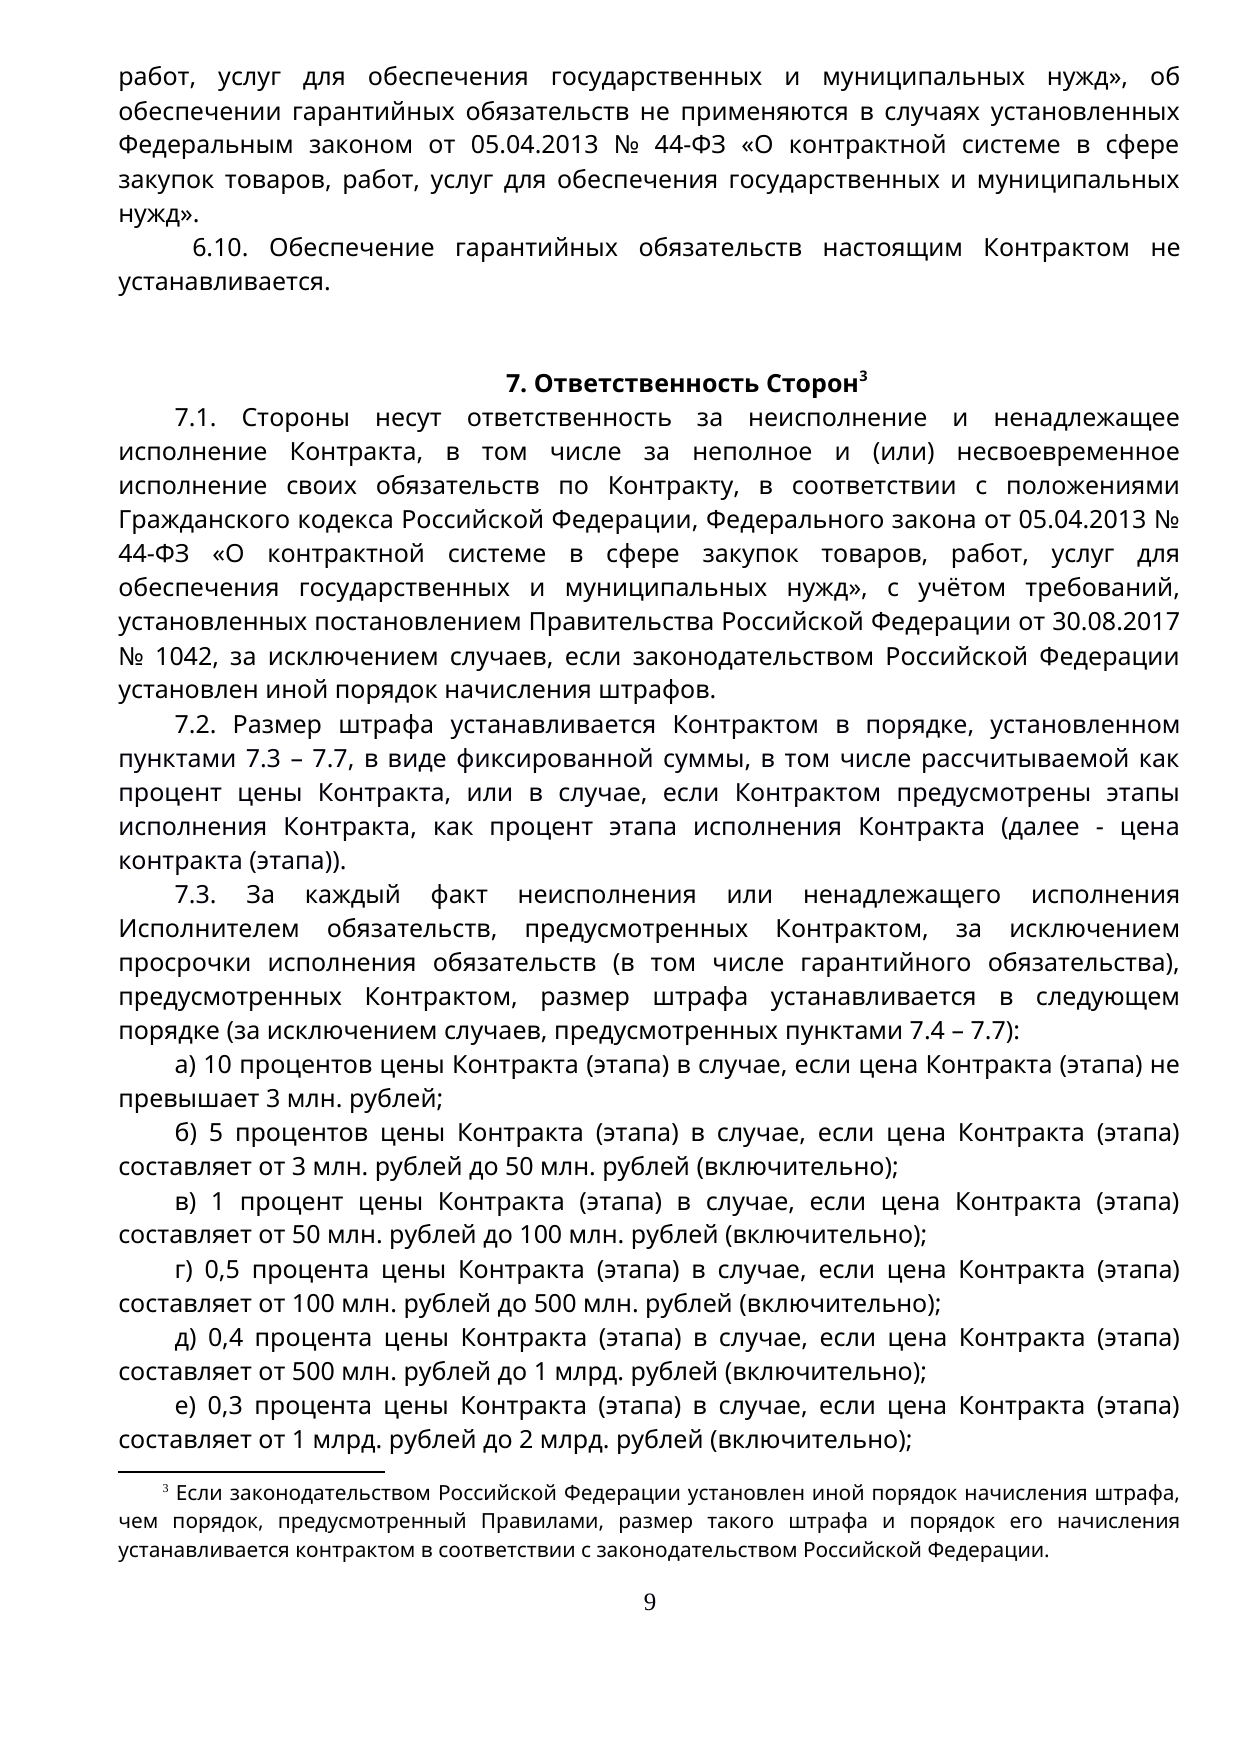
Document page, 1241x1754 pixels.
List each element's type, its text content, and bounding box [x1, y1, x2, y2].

text 7.2. Размер штрафа устанавливается Контрактом в порядке, установленном пунктами 7.3 – 7.7, в виде фиксированной суммы, в том числе рассчитываемой как процент цены Контракта, или в случае, если Контрактом предусмотрены этапы исполнения Контракта, как процент этапа исполнения Контракта (далее - цена контракта (этапа)). [118, 706, 1181, 877]
text б) 5 процентов цены Контракта (этапа) в случае, если цена Контракта (этапа) составляет от 3 млн. рублей до 50 млн. рублей (включительно); [118, 1115, 1181, 1183]
text д) 0,4 процента цены Контракта (этапа) в случае, если цена Контракта (этапа) составляет от 500 млн. рублей до 1 млрд. рублей (включительно); [118, 1319, 1181, 1387]
text 7.1. Стороны несут ответственность за неисполнение и ненадлежащее исполнение Контракта, в том числе за неполное и (или) несвоевременное исполнение своих обязательств по Контракту, в соответствии с положениями Гражданского кодекса Российской Федерации, Федерального закона от 05.04.2013 № 44-ФЗ «О контрактной системе в сфере закупок товаров, работ, услуг для обеспечения государственных и муниципальных нужд», с учётом требований, установленных постановлением Правительства Российской Федерации от 30.08.2017 № 1042, за исключением случаев, если законодательством Российской Федерации установлен иной порядок начисления штрафов. [118, 400, 1181, 706]
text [118, 59, 1181, 229]
text в) 1 процент цены Контракта (этапа) в случае, если цена Контракта (этапа) составляет от 50 млн. рублей до 100 млн. рублей (включительно); [118, 1183, 1181, 1251]
text г) 0,5 процента цены Контракта (этапа) в случае, если цена Контракта (этапа) составляет от 100 млн. рублей до 500 млн. рублей (включительно); [118, 1251, 1181, 1319]
text е) 0,3 процента цены Контракта (этапа) в случае, если цена Контракта (этапа) составляет от 1 млрд. рублей до 2 млрд. рублей (включительно); [118, 1387, 1181, 1456]
text а) 10 процентов цены Контракта (этапа) в случае, если цена Контракта (этапа) не превышает 3 млн. рублей; [118, 1047, 1181, 1115]
text 7.3. За каждый факт неисполнения или ненадлежащего исполнения Исполнителем обязательств, предусмотренных Контрактом, за исключением просрочки исполнения обязательств (в том числе гарантийного обязательства), предусмотренных Контрактом, размер штрафа устанавливается в следующем порядке (за исключением случаев, предусмотренных пунктами 7.4 – 7.7): [118, 877, 1181, 1047]
text 7. Ответственность Сторон [118, 366, 1181, 400]
text 6.10. Обеспечение гарантийных обязательств настоящим Контрактом не устанавливается. [118, 229, 1181, 297]
